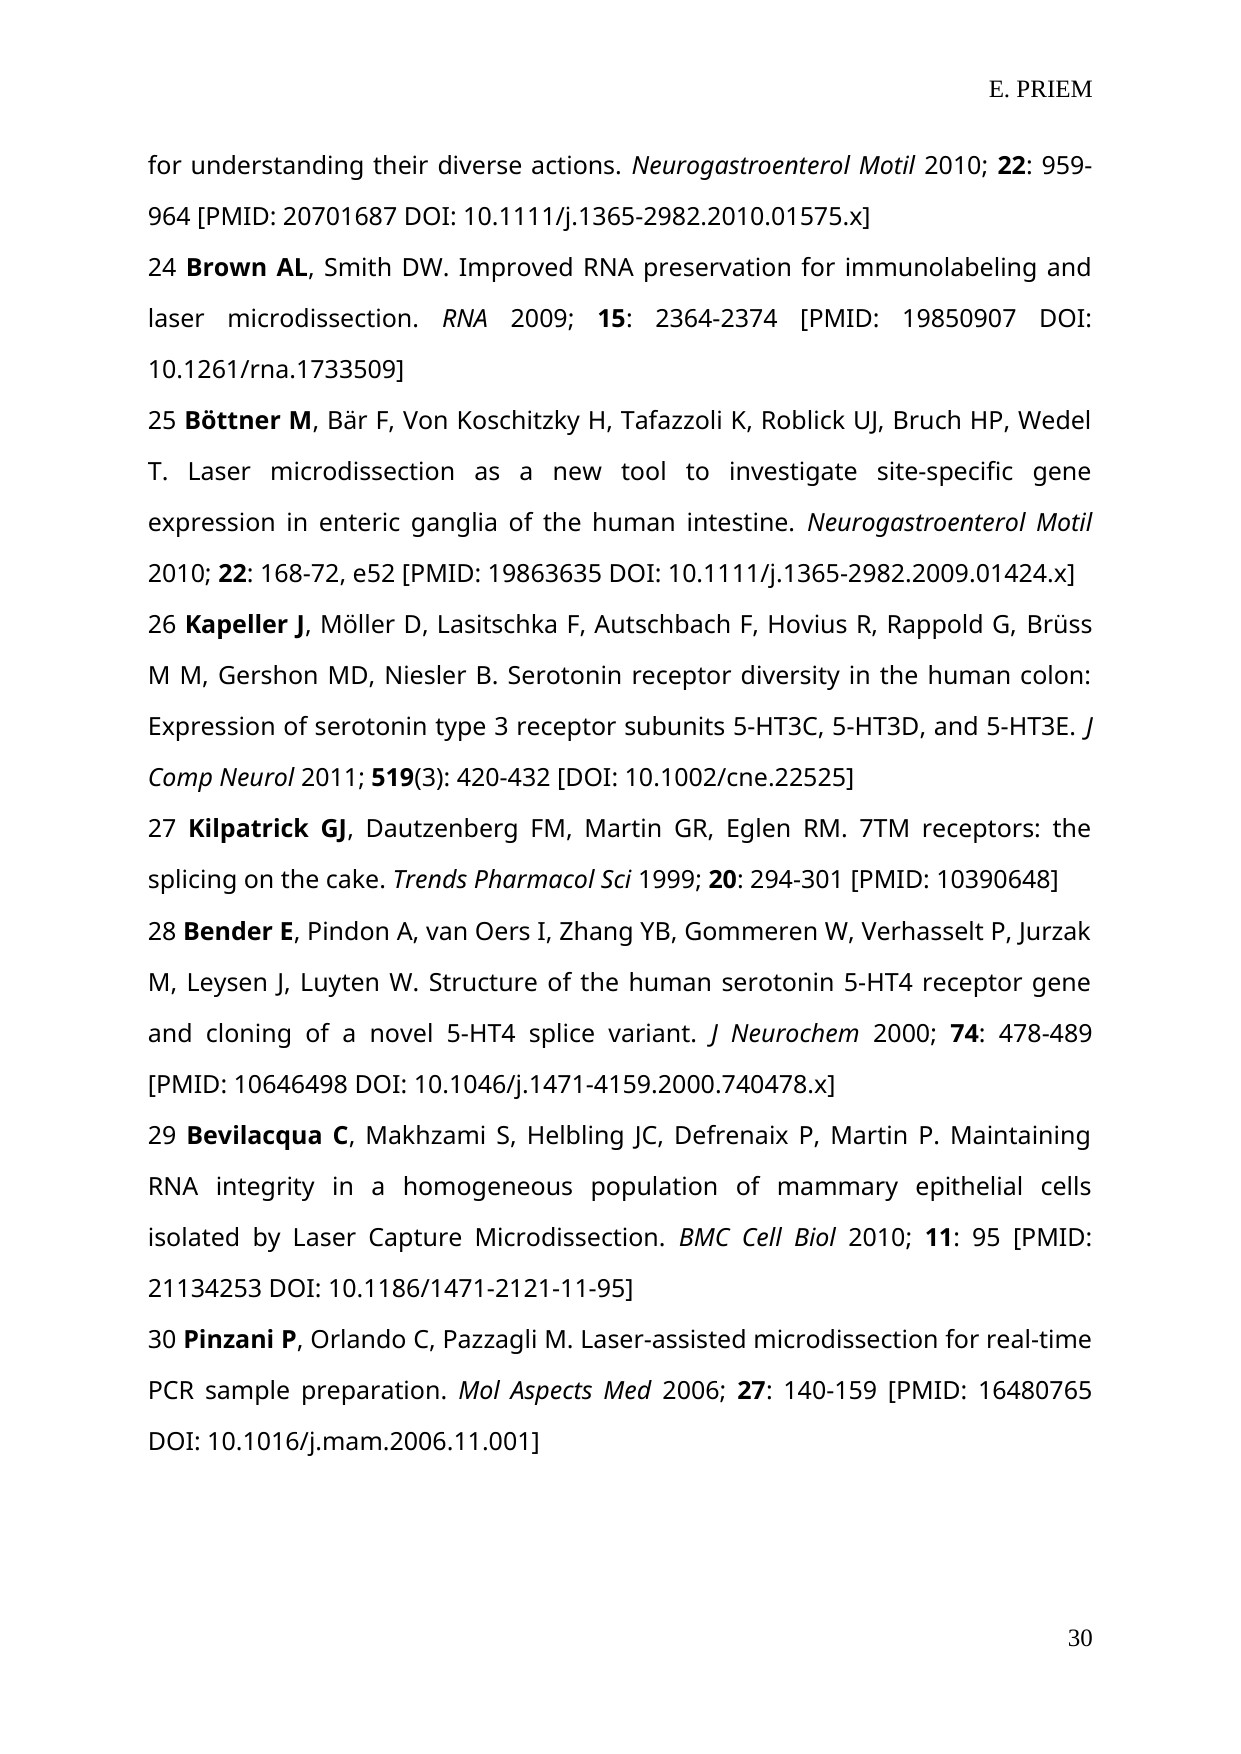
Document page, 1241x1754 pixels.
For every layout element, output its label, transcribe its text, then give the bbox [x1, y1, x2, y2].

text 29 Bevilacqua C, Makhzami S, Helbling JC, Defrenaix P, Martin P. Maintaining RNA integrity in a homogeneous population of mammary epithelial cells isolated by Laser Capture Microdissection. BMC Cell Biol 2010; 11: 95 [PMID: 21134253 DOI: 10.1186/1471-2121-11-95] [148, 1117, 1093, 1304]
text 24 Brown AL, Smith DW. Improved RNA preservation for immunolabeling and laser microdissection. RNA 2009; 15: 2364-2374 [PMID: 19850907 DOI: 10.1261/rna.1733509] [148, 250, 1093, 386]
text 25 Böttner M, Bär F, Von Koschitzky H, Tafazzoli K, Roblick UJ, Bruch HP, Wedel T. Laser microdissection as a new tool to investigate site-specific gene expression in enteric ganglia of the human intestine. Neurogastroenterol Motil 2010; 22: 168-72, e52 [PMID: 19863635 DOI: 10.1111/j.1365-2982.2009.01424.x] [148, 403, 1093, 590]
text 26 Kapeller J, Möller D, Lasitschka F, Autschbach F, Hovius R, Rappold G, Brüss M M, Gershon MD, Niesler B. Serotonin receptor diversity in the human colon: Expression of serotonin type 3 receptor subunits 5-HT3C, 5-HT3D, and 5-HT3E. J Comp Neurol 2011; 519(3): 420-432 [DOI: 10.1002/cne.22525] [148, 607, 1093, 794]
text 28 Bender E, Pindon A, van Oers I, Zhang YB, Gommeren W, Verhasselt P, Jurzak M, Leysen J, Luyten W. Structure of the human serotonin 5-HT4 receptor gene and cloning of a novel 5-HT4 splice variant. J Neurochem 2000; 74: 478-489 [PMID: 10646498 DOI: 10.1046/j.1471-4159.2000.740478.x] [148, 913, 1093, 1100]
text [148, 148, 1093, 233]
text 27 Kilpatrick GJ, Dautzenberg FM, Martin GR, Eglen RM. 7TM receptors: the splicing on the cake. Trends Pharmacol Sci 1999; 20: 294-301 [PMID: 10390648] [148, 811, 1093, 896]
text 30 Pinzani P, Orlando C, Pazzagli M. Laser-assisted microdissection for real-time PCR sample preparation. Mol Aspects Med 2006; 27: 140-159 [PMID: 16480765 DOI: 10.1016/j.mam.2006.11.001] [148, 1322, 1093, 1458]
